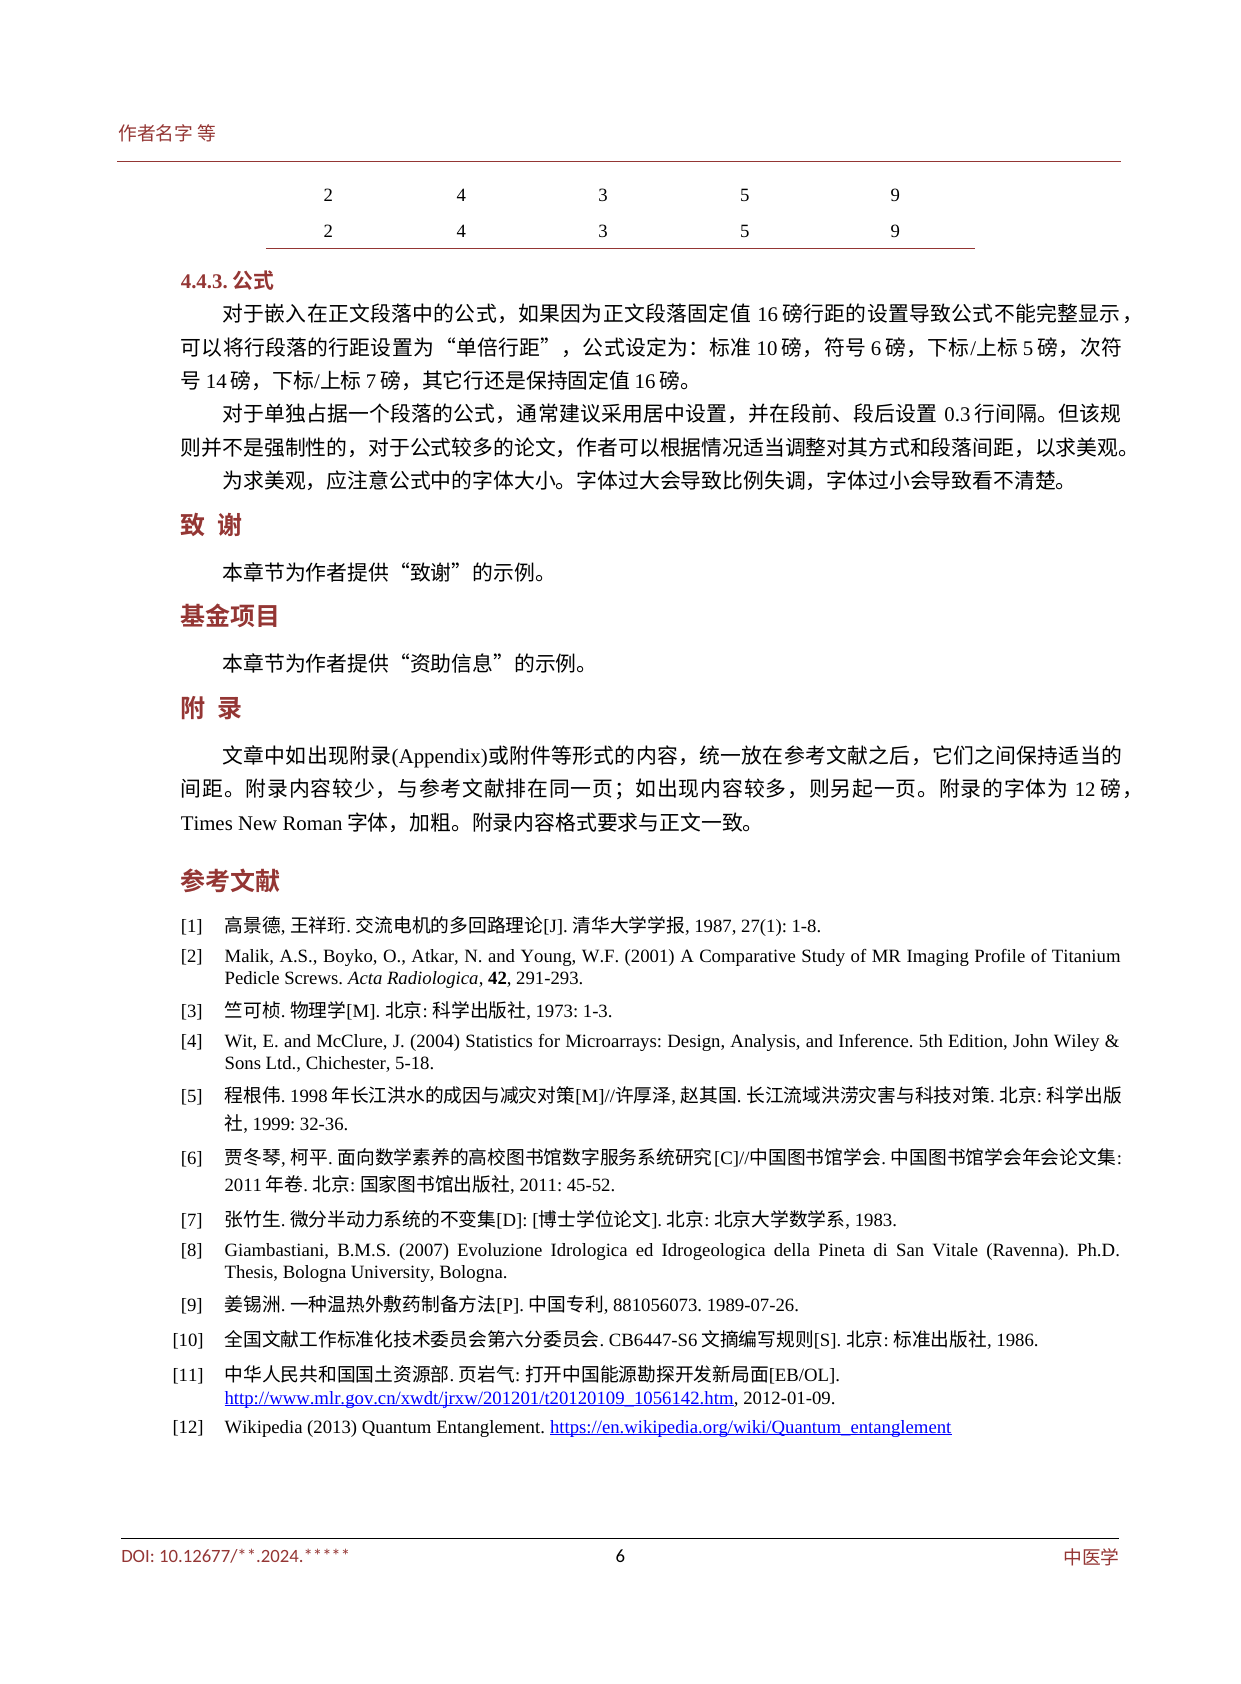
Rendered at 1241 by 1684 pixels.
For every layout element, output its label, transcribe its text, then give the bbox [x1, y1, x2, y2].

list Malik, A.S., Boyko, O., Atkar, N. and Young, W.F. (2001) A Comparative Study of MR Imaging Profile of Titanium Pedicle Screws. Acta Radiologica, 42, 291-293. [181, 945, 1122, 988]
list Giambastiani, B.M.S. (2007) Evoluzione Idrologica ed Idrogeologica della Pineta di San Vitale (Ravenna). Ph.D. Thesis, Bologna University, Bologna. [181, 1239, 1122, 1282]
table_cell 2 [266, 213, 390, 248]
list 贾冬琴, 柯平. 面向数学素养的高校图书馆数字服务系统研究[C]//中国图书馆学会. 中国图书馆学会年会论文集: 2011年卷. 北京: 国家图书馆出版社, 2011: 45-52. [181, 1143, 1122, 1197]
list 竺可桢. 物理学[M]. 北京: 科学出版社, 1973: 1-3. [181, 996, 1122, 1023]
table_cell 2 [266, 177, 390, 213]
table_cell 5 [674, 213, 815, 248]
text 本章节为作者提供“致谢”的示例。 [181, 553, 1122, 587]
table_cell 4 [390, 177, 532, 213]
text . 公式 [181, 262, 1122, 295]
text 文章中如出现附录(Appendix)或附件等形式的内容，统一放在参考文献之后，它们之间保持适当的间距。附录内容较少，与参考文献排在同一页；如出现内容较多，则另起一页。附录的字体为，Times New Roman字体，加粗。附录内容格式要求与正文一致。 [181, 737, 1122, 837]
text 致 谢 [181, 507, 1122, 541]
list 中华人民共和国国土资源部. 页岩气: 打开中国能源勘探开发新局面[EB/OL]. http://www.mlr.gov.cn/xwdt/jrxw/201201/t20120109_1056142.htm, 2012-01-09. [172, 1359, 1122, 1408]
list 程根伟. 1998年长江洪水的成因与减灾对策[M]//许厚泽, 赵其国. 长江流域洪涝灾害与科技对策. 北京: 科学出版社, 1999: 32-36. [181, 1081, 1122, 1135]
text 本章节为作者提供“资助信息”的示例。 [181, 645, 1122, 678]
text 基金项目 [181, 599, 1122, 632]
table_cell 9 [815, 213, 974, 248]
text 对于嵌入在正文段落中的公式，如果因为正文段落固定值行距的设置导致公式不能完整显示，可以将行段落的行距设置为“单倍行距”，公式设定为：标准，符号，下标/上标，次符号，下标/上标，其它行还是保持固定值。 [181, 295, 1122, 395]
table_cell 3 [532, 177, 673, 213]
list Wikipedia (2013) Quantum Entanglement. https://en.wikipedia.org/wiki/Quantum_entanglement [172, 1416, 1122, 1437]
table_cell 9 [815, 177, 974, 213]
list 全国文献工作标准化技术委员会第六分委员会. CB6447-S6文摘编写规则[S]. 北京: 标准出版社, 1986. [172, 1325, 1122, 1352]
text 参考文献 [181, 862, 1122, 898]
list 高景德, 王祥珩. 交流电机的多回路理论[J]. 清华大学学报, 1987, 27(1): 1-8. [181, 910, 1122, 937]
list 张竹生. 微分半动力系统的不变集[D]: [博士学位论文]. 北京: 北京大学数学系, 1983. [181, 1205, 1122, 1232]
text 附 录 [181, 691, 1122, 724]
text 对于单独占据一个段落的公式，通常建议采用居中设置，并在段前、段后设置0.3行间隔。但该规则并不是强制性的，对于公式较多的论文，作者可以根据情况适当调整对其方式和段落间距，以求美观。 [181, 395, 1122, 462]
table_cell 4 [390, 213, 532, 248]
list Wit, E. and McClure, J. (2004) Statistics for Microarrays: Design, Analysis, and Inference. 5th Edition, John Wiley & Sons Ltd., Chichester, 5-18. [181, 1030, 1122, 1073]
text 为求美观，应注意公式中的字体大小。字体过大会导致比例失调，字体过小会导致看不清楚。 [181, 462, 1122, 495]
table_cell 3 [532, 213, 673, 248]
table_cell 5 [674, 177, 815, 213]
list 姜锡洲. 一种温热外敷药制备方法[P]. 中国专利, 881056073. 1989-07-26. [181, 1290, 1122, 1317]
